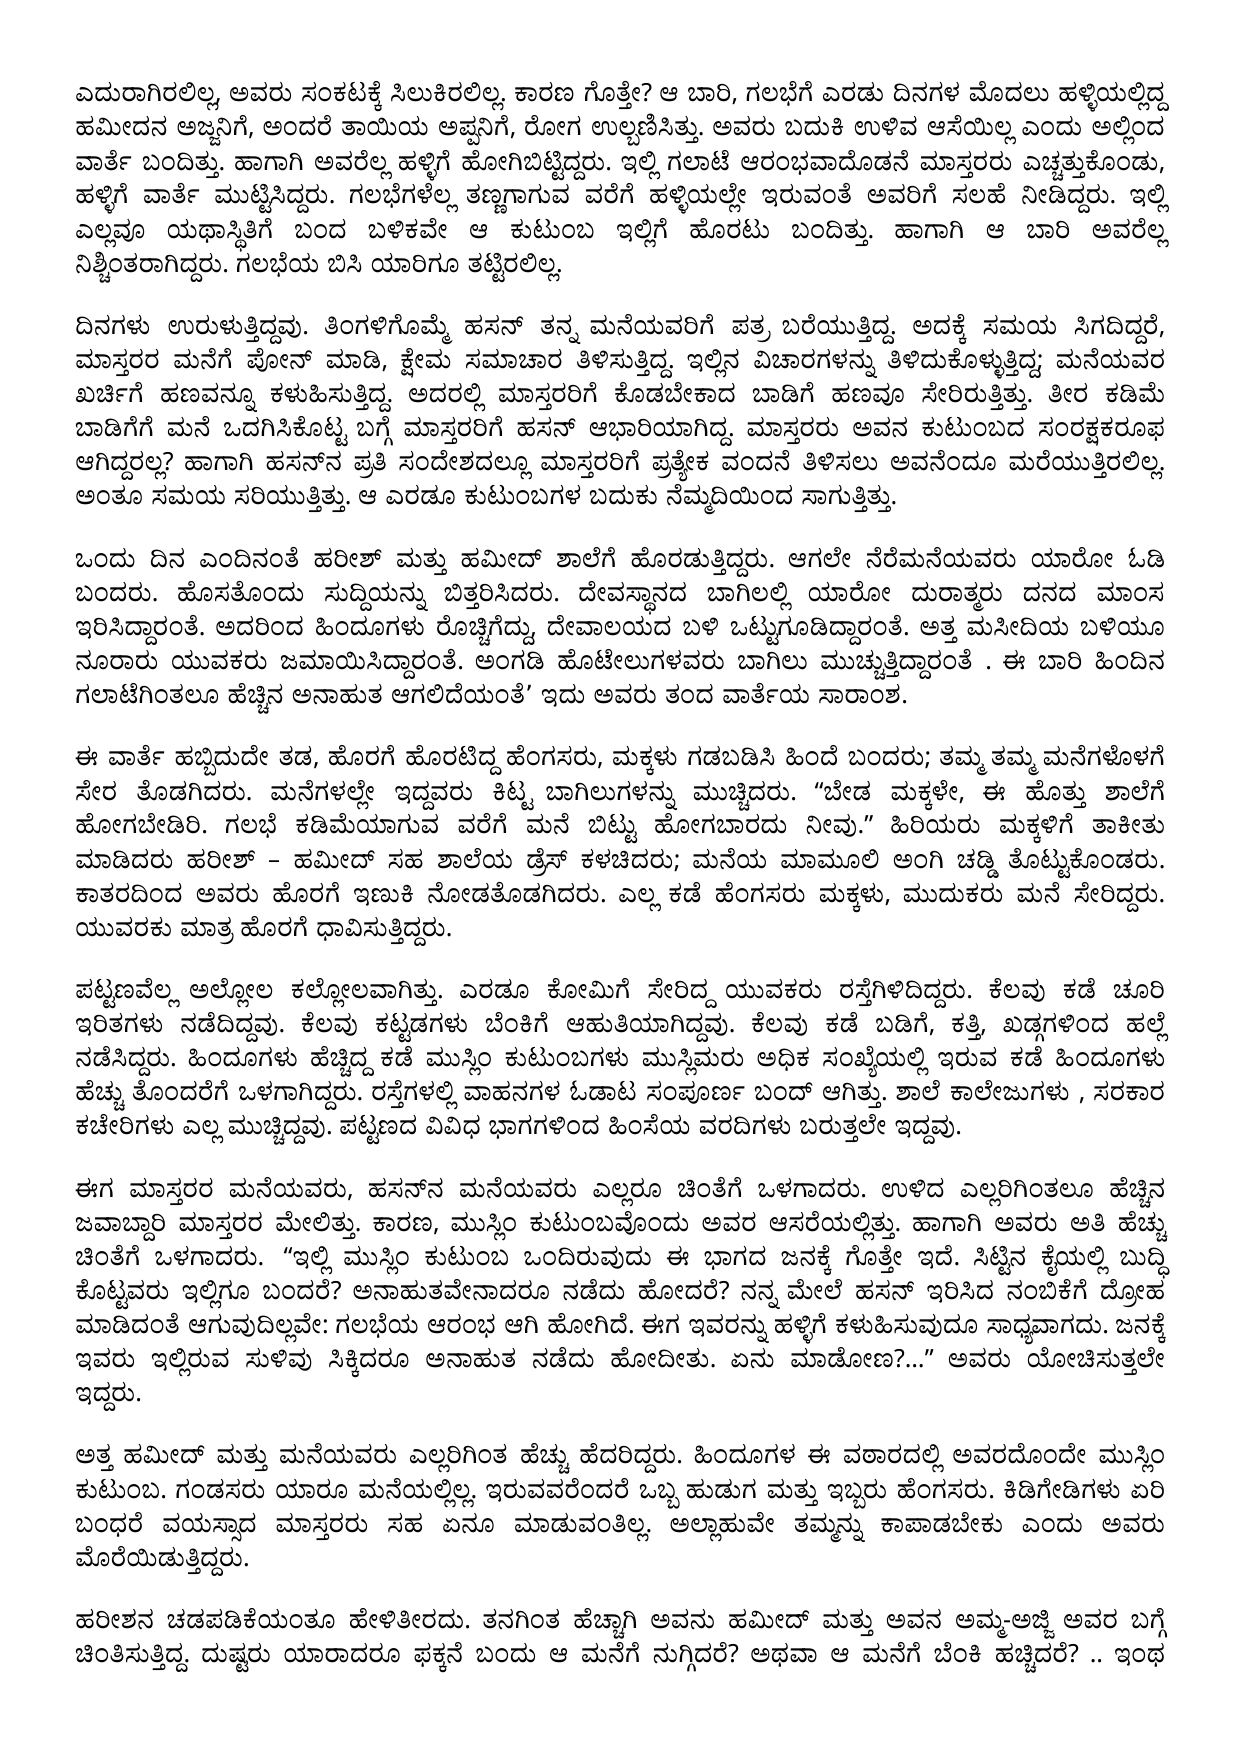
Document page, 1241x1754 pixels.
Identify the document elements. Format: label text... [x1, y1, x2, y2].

text ದಿನಗಳು ಉರುಳುತ್ತಿದ್ದವು. ತಿಂಗಳಿಗೊಮ್ಮೆ ಹಸನ್‌ ತನ್ನ ಮನೆಯವರಿಗೆ ಪತ್ರ ಬರೆಯುತ್ತಿದ್ದ. ಅದಕ್ಕೆ ಸಮಯ ಸಿಗದಿದ್ದರೆ, ಮಾಸ್ತರರ ಮನೆಗೆ ಪೋನ್‌ ಮಾಡಿ, ಕ್ಷೇಮ ಸಮಾಚಾರ ತಿಳಿಸುತ್ತಿದ್ದ. ಇಲ್ಲಿನ ವಿಚಾರಗಳನ್ನು ತಿಳಿದುಕೊಳ್ಳುತ್ತಿದ್ದ; ಮನೆಯವರ ಖರ್ಚಿಗೆ ಹಣವನ್ನೂ ಕಳುಹಿಸುತ್ತಿದ್ದ. ಅದರಲ್ಲಿ ಮಾಸ್ತರರಿಗೆ ಕೊಡಬೇಕಾದ ಬಾಡಿಗೆ ಹಣವೂ ಸೇರಿರುತ್ತಿತ್ತು. ತೀರ ಕಡಿಮೆ ಬಾಡಿಗೆಗೆ ಮನೆ ಒದಗಿಸಿಕೊಟ್ಟ ಬಗ್ಗೆ ಮಾಸ್ತರರಿಗೆ ಹಸನ್‌ ಆಭಾರಿಯಾಗಿದ್ದ. ಮಾಸ್ತರರು ಅವನ ಕುಟುಂಬದ ಸಂರಕ್ಷಕರೂಫ ಆಗಿದ್ದರಲ್ಲ? ಹಾಗಾಗಿ ಹಸನ್‌ನ ಪ್ರತಿ ಸಂದೇಶದಲ್ಲೂ ಮಾಸ್ತರರಿಗೆ ಪ್ರತ್ಯೇಕ ವಂದನೆ ತಿಳಿಸಲು ಅವನೆಂದೂ ಮರೆಯುತ್ತಿರಲಿಲ್ಲ. ಅಂತೂ ಸಮಯ ಸರಿಯುತ್ತಿತ್ತು. ಆ ಎರಡೂ ಕುಟುಂಬಗಳ ಬದುಕು ನೆಮ್ಮದಿಯಿಂದ ಸಾಗುತ್ತಿತ್ತು. [75, 308, 1165, 512]
text ಒಂದು ದಿನ ಎಂದಿನಂತೆ ಹರೀಶ್‌ ಮತ್ತು ಹಮೀದ್‌ ಶಾಲೆಗೆ ಹೊರಡುತ್ತಿದ್ದರು. ಆಗಲೇ ನೆರೆಮನೆಯವರು ಯಾರೋ ಓಡಿ ಬಂದರು. ಹೊಸತೊಂದು ಸುದ್ದಿಯನ್ನು ಬಿತ್ತರಿಸಿದರು. ದೇವಸ್ಥಾನದ ಬಾಗಿಲಲ್ಲಿ ಯಾರೋ ದುರಾತ್ಮರು ದನದ ಮಾಂಸ ಇರಿಸಿದ್ದಾರಂತೆ. ಅದರಿಂದ ಹಿಂದೂಗಳು ರೊಚ್ಚಿಗೆದ್ದು, ದೇವಾಲಯದ ಬಳಿ ಒಟ್ಟುಗೂಡಿದ್ದಾರಂತೆ. ಅತ್ತ ಮಸೀದಿಯ ಬಳಿಯೂ ನೂರಾರು ಯುವಕರು ಜಮಾಯಿಸಿದ್ದಾರಂತೆ. ಅಂಗಡಿ ಹೊಟೇಲುಗಳವರು ಬಾಗಿಲು ಮುಚ್ಚುತ್ತಿದ್ದಾರಂತೆ . ಈ ಬಾರಿ ಹಿಂದಿನ ಗಲಾಟೆಗಿಂತಲೂ ಹೆಚ್ಚಿನ ಅನಾಹುತ ಆಗಲಿದೆಯಂತೆ’ ಇದು ಅವರು ತಂದ ವಾರ್ತೆಯ ಸಾರಾಂಶ. [75, 540, 1165, 711]
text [75, 75, 1165, 279]
text ಪಟ್ಟಣವೆಲ್ಲ ಅಲ್ಲೋಲ ಕಲ್ಲೋಲವಾಗಿತ್ತು. ಎರಡೂ ಕೋಮಿಗೆ ಸೇರಿದ್ದ ಯುವಕರು ರಸ್ತೆಗಿಳಿದಿದ್ದರು. ಕೆಲವು ಕಡೆ ಚೂರಿ ಇರಿತಗಳು ನಡೆದಿದ್ದವು. ಕೆಲವು ಕಟ್ಟಡಗಳು ಬೆಂಕಿಗೆ ಆಹುತಿಯಾಗಿದ್ದವು. ಕೆಲವು ಕಡೆ ಬಡಿಗೆ, ಕತ್ತಿ, ಖಡ್ಗಗಳಿಂದ ಹಲ್ಲೆ ನಡೆಸಿದ್ದರು. ಹಿಂದೂಗಳು ಹೆಚ್ಚಿದ್ದ ಕಡೆ ಮುಸ್ಲಿಂ ಕುಟುಂಬಗಳು ಮುಸ್ಲಿಮರು ಅಧಿಕ ಸಂಖ್ಯೆಯಲ್ಲಿ ಇರುವ ಕಡೆ ಹಿಂದೂಗಳು ಹೆಚ್ಚು ತೊಂದರೆಗೆ ಒಳಗಾಗಿದ್ದರು. ರಸ್ತೆಗಳಲ್ಲಿ ವಾಹನಗಳ ಓಡಾಟ ಸಂಪೂರ್ಣ ಬಂದ್‌ ಆಗಿತ್ತು. ಶಾಲೆ ಕಾಲೇಜುಗಳು , ಸರಕಾರ ಕಚೇರಿಗಳು ಎಲ್ಲ ಮುಚ್ಚಿದ್ದವು. ಪಟ್ಟಣದ ವಿವಿಧ ಭಾಗಗಳಿಂದ ಹಿಂಸೆಯ ವರದಿಗಳು ಬರುತ್ತಲೇ ಇದ್ದವು. [75, 972, 1165, 1142]
text ಈ ವಾರ್ತೆ ಹಬ್ಬಿದುದೇ ತಡ, ಹೊರಗೆ ಹೊರಟಿದ್ದ ಹೆಂಗಸರು, ಮಕ್ಕಳು ಗಡಬಡಿಸಿ ಹಿಂದೆ ಬಂದರು; ತಮ್ಮ ತಮ್ಮ ಮನೆಗಳೊಳಗೆ ಸೇರ ತೊಡಗಿದರು. ಮನೆಗಳಲ್ಲೇ ಇದ್ದವರು ಕಿಟ್ಟ ಬಾಗಿಲುಗಳನ್ನು ಮುಚ್ಚಿದರು. “ಬೇಡ ಮಕ್ಕಳೇ, ಈ ಹೊತ್ತು ಶಾಲೆಗೆ ಹೋಗಬೇಡಿರಿ. ಗಲಭೆ ಕಡಿಮೆಯಾಗುವ ವರೆಗೆ ಮನೆ ಬಿಟ್ಟು ಹೋಗಬಾರದು ನೀವು.” ಹಿರಿಯರು ಮಕ್ಕಳಿಗೆ ತಾಕೀತು ಮಾಡಿದರು ಹರೀಶ್‌ – ಹಮೀದ್‌ ಸಹ ಶಾಲೆಯ ಡ್ರೆಸ್‌ ಕಳಚಿದರು; ಮನೆಯ ಮಾಮೂಲಿ ಅಂಗಿ ಚಡ್ಡಿ ತೊಟ್ಟುಕೊಂಡರು. ಕಾತರದಿಂದ ಅವರು ಹೊರಗೆ ಇಣುಕಿ ನೋಡತೊಡಗಿದರು. ಎಲ್ಲ ಕಡೆ ಹೆಂಗಸರು ಮಕ್ಕಳು, ಮುದುಕರು ಮನೆ ಸೇರಿದ್ದರು. ಯುವರಕು ಮಾತ್ರ ಹೊರಗೆ ಧಾವಿಸುತ್ತಿದ್ದರು. [75, 739, 1165, 943]
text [75, 1602, 1165, 1670]
text ಅತ್ತ ಹಮೀದ್‌ ಮತ್ತು ಮನೆಯವರು ಎಲ್ಲರಿಗಿಂತ ಹೆಚ್ಚು ಹೆದರಿದ್ದರು. ಹಿಂದೂಗಳ ಈ ವಠಾರದಲ್ಲಿ ಅವರದೊಂದೇ ಮುಸ್ಲಿಂ ಕುಟುಂಬ. ಗಂಡಸರು ಯಾರೂ ಮನೆಯಲ್ಲಿಲ್ಲ. ಇರುವವರೆಂದರೆ ಒಬ್ಬ ಹುಡುಗ ಮತ್ತು ಇಬ್ಬರು ಹೆಂಗಸರು. ಕಿಡಿಗೇಡಿಗಳು ಏರಿ ಬಂಧರೆ ವಯಸ್ಸಾದ ಮಾಸ್ತರರು ಸಹ ಏನೂ ಮಾಡುವಂತಿಲ್ಲ. ಅಲ್ಲಾಹುವೇ ತಮ್ಮನ್ನು ಕಾಪಾಡಬೇಕು ಎಂದು ಅವರು ಮೊರೆಯಿಡುತ್ತಿದ್ದರು. [75, 1437, 1165, 1573]
text ಈಗ ಮಾಸ್ತರರ ಮನೆಯವರು, ಹಸನ್‌ನ ಮನೆಯವರು ಎಲ್ಲರೂ ಚಿಂತೆಗೆ ಒಳಗಾದರು. ಉಳಿದ ಎಲ್ಲರಿಗಿಂತಲೂ ಹೆಚ್ಚಿನ ಜವಾಬ್ದಾರಿ ಮಾಸ್ತರರ ಮೇಲಿತ್ತು. ಕಾರಣ, ಮುಸ್ಲಿಂ ಕುಟುಂಬವೊಂದು ಅವರ ಆಸರೆಯಲ್ಲಿತ್ತು. ಹಾಗಾಗಿ ಅವರು ಅತಿ ಹೆಚ್ಚು ಚಿಂತೆಗೆ ಒಳಗಾದರು. “ಇಲ್ಲಿ ಮುಸ್ಲಿಂ ಕುಟುಂಬ ಒಂದಿರುವುದು ಈ ಭಾಗದ ಜನಕ್ಕೆ ಗೊತ್ತೇ ಇದೆ. ಸಿಟ್ಟಿನ ಕೈಯಲ್ಲಿ ಬುದ್ಧಿ ಕೊಟ್ಟವರು ಇಲ್ಲಿಗೂ ಬಂದರೆ? ಅನಾಹುತವೇನಾದರೂ ನಡೆದು ಹೋದರೆ? ನನ್ನ ಮೇಲೆ ಹಸನ್‌ ಇರಿಸಿದ ನಂಬಿಕೆಗೆ ದ್ರೋಹ ಮಾಡಿದಂತೆ ಆಗುವುದಿಲ್ಲವೇ: ಗಲಭೆಯ ಆರಂಭ ಆಗಿ ಹೋಗಿದೆ. ಈಗ ಇವರನ್ನು ಹಳ್ಳಿಗೆ ಕಳುಹಿಸುವುದೂ ಸಾಧ್ಯವಾಗದು. ಜನಕ್ಕೆ ಇವರು ಇಲ್ಲಿರುವ ಸುಳಿವು ಸಿಕ್ಕಿದರೂ ಅನಾಹುತ ನಡೆದು ಹೋದೀತು. ಏನು ಮಾಡೋಣ?…” ಅವರು ಯೋಚಿಸುತ್ತಲೇ ಇದ್ದರು. [75, 1170, 1165, 1409]
